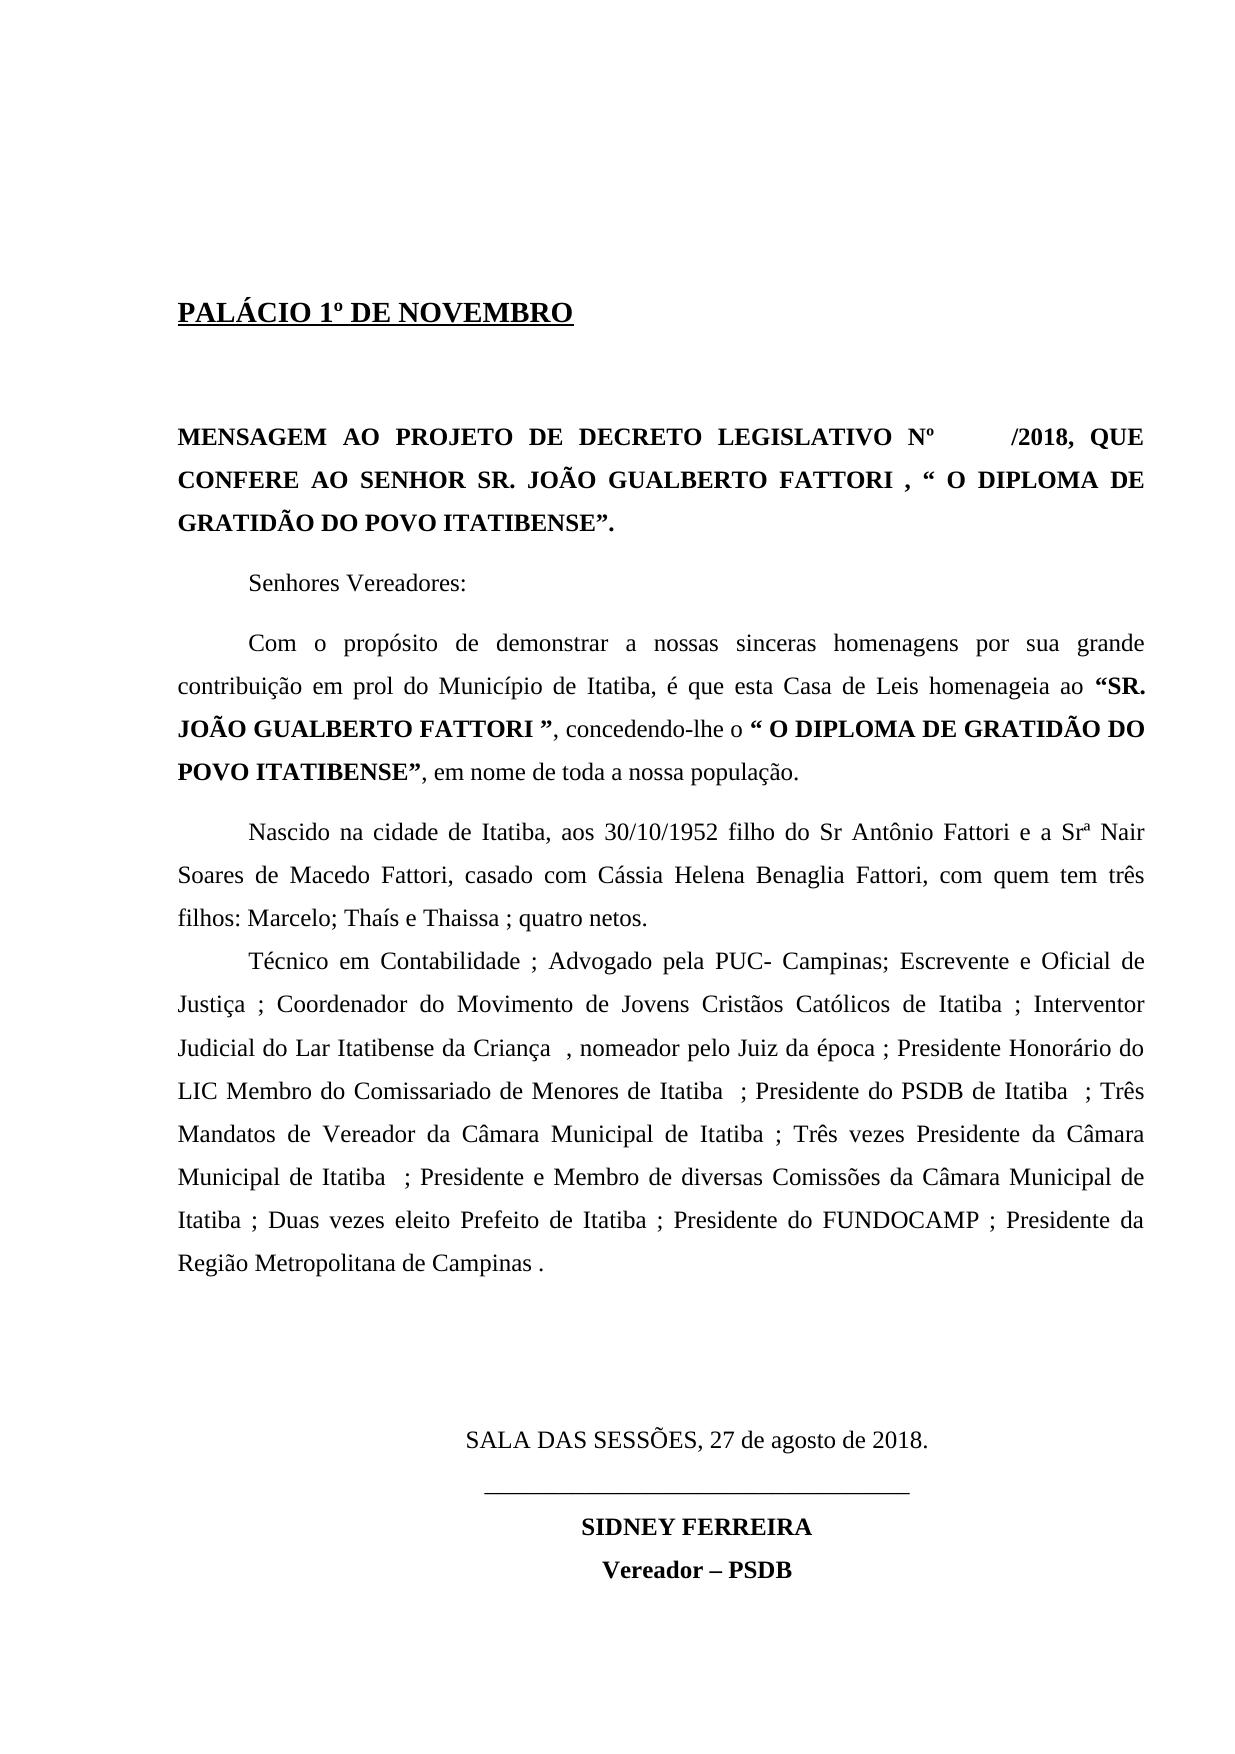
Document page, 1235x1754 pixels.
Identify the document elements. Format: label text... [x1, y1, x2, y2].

text __________________________________ [177, 1468, 1146, 1497]
text Com o propósito de demonstrar a nossas sinceras homenagens por sua grande contribuição em prol do Município de Itatiba, é que esta Casa de Leis homenageia ao “SR. JOÃO GUALBERTO FATTORI ”, concedendo-lhe o “ O DIPLOMA DE GRATIDÃO DO POVO ITATIBENSE”, em nome de toda a nossa população. [177, 628, 1146, 786]
text Técnico em Contabilidade ; Advogado pela PUC- Campinas; Escrevente e Oficial de Justiça ; Coordenador do Movimento de Jovens Cristãos Católicos de Itatiba ; Interventor Judicial do Lar Itatibense da Criança , nomeador pelo Juiz da época ; Presidente Honorário do LIC Membro do Comissariado de Menores de Itatiba ; Presidente do PSDB de Itatiba ; Três Mandatos de Vereador da Câmara Municipal de Itatiba ; Três vezes Presidente da Câmara Municipal de Itatiba ; Presidente e Membro de diversas Comissões da Câmara Municipal de Itatiba ; Duas vezes eleito Prefeito de Itatiba ; Presidente do FUNDOCAMP ; Presidente da Região Metropolitana de Campinas . [177, 946, 1146, 1277]
text SIDNEY FERREIRA [177, 1512, 1146, 1540]
text Nascido na cidade de Itatiba, aos 30/10/1952 filho do Sr Antônio Fattori e a Srª Nair Soares de Macedo Fattori, casado com Cássia Helena Benaglia Fattori, com quem tem três filhos: Marcelo; Thaís e Thaissa ; quatro netos. [177, 817, 1146, 932]
text Vereador – PSDB [177, 1555, 1146, 1583]
text Senhores Vereadores: [177, 568, 1146, 597]
text SALA DAS SESSÕES, 27 de agosto de 2018. [177, 1425, 1146, 1454]
text MENSAGEM AO PROJETO DE DECRETO LEGISLATIVO Nº /2018, QUE CONFERE AO SENHOR SR. JOÃO GUALBERTO FATTORI , “ O DIPLOMA DE GRATIDÃO DO POVO ITATIBENSE”. [177, 422, 1146, 537]
text PALÁCIO 1º DE NOVEMBRO [177, 295, 1146, 329]
